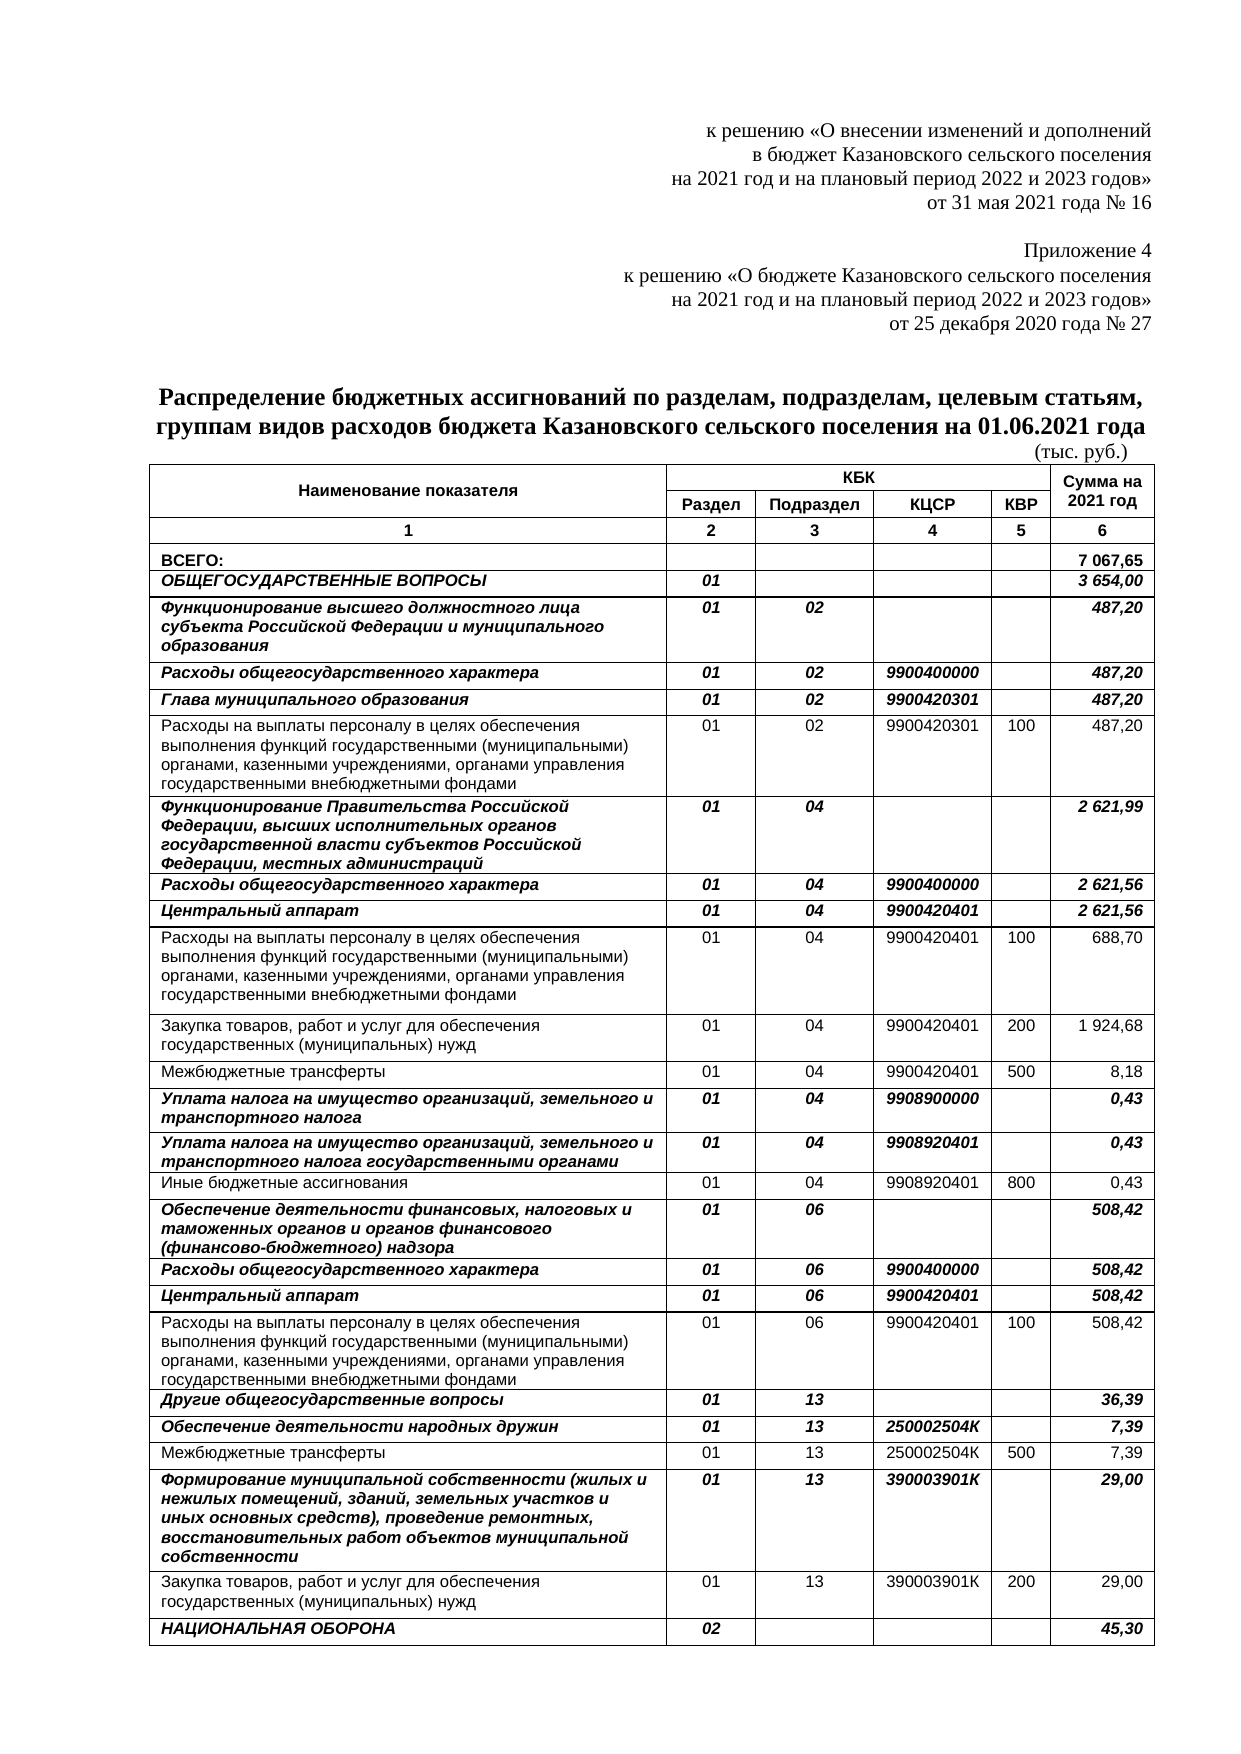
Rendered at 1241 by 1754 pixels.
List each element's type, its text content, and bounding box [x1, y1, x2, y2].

table_cell 100 [992, 716, 1050, 796]
table_cell 508,42 [1051, 1259, 1154, 1285]
table_cell 9900420401 [874, 1286, 991, 1311]
table_cell 9900420401 [874, 901, 991, 926]
table_cell КВР [992, 491, 1050, 517]
table_cell 04 [756, 797, 873, 873]
table_cell 500 [992, 1062, 1050, 1088]
table_cell 250002504К [874, 1443, 991, 1469]
table_cell Другие общегосударственные вопросы [150, 1390, 666, 1416]
text Приложение 4 [150, 238, 1152, 262]
table_cell Обеспечение деятельности народных дружин [150, 1417, 666, 1442]
table_cell 100 [992, 928, 1050, 1014]
table_cell Межбюджетные трансферты [150, 1443, 666, 1469]
table_cell 04 [756, 874, 873, 900]
table_cell 02 [756, 690, 873, 715]
table_cell 01 [667, 1062, 755, 1088]
table_cell Центральный аппарат [150, 1286, 666, 1311]
table_cell [992, 544, 1050, 570]
table_cell Межбюджетные трансферты [150, 1062, 666, 1088]
table_cell Центральный аппарат [150, 901, 666, 926]
table_cell 02 [756, 716, 873, 796]
table_cell 0,43 [1051, 1173, 1154, 1199]
table_header Сумма на 2021 год [1051, 465, 1154, 517]
table_cell 01 [667, 1286, 755, 1311]
table_cell 13 [756, 1417, 873, 1442]
table_cell Подраздел [756, 491, 873, 517]
table_cell 688,70 [1051, 928, 1154, 1014]
text от 25 декабря 2020 года № 27 [150, 311, 1152, 335]
table_cell [992, 690, 1050, 715]
table_cell [992, 663, 1050, 688]
table_cell 01 [667, 663, 755, 688]
table_cell [874, 544, 991, 570]
table_cell [992, 571, 1050, 596]
table_cell 01 [667, 1015, 755, 1061]
table_cell 13 [756, 1390, 873, 1416]
table_cell Формирование муниципальной собственности (жилых и нежилых помещений, зданий, земельных участков и иных основных средств), проведение ремонтных, восстановительных работ объектов муниципальной собственности [150, 1470, 666, 1571]
table_cell 02 [667, 1619, 755, 1644]
table_cell 04 [756, 1133, 873, 1172]
table_cell 01 [667, 716, 755, 796]
table_cell 04 [756, 901, 873, 926]
table_cell 0,43 [1051, 1133, 1154, 1172]
table_cell 01 [667, 1390, 755, 1416]
table_cell 01 [667, 1313, 755, 1389]
table_cell 4 [874, 518, 991, 543]
text (тыс. руб.) [150, 439, 1152, 463]
table_cell 36,39 [1051, 1390, 1154, 1416]
table_cell Обеспечение деятельности финансовых, налоговых и таможенных органов и органов финансового (финансово-бюджетного) надзора [150, 1200, 666, 1258]
table_cell [667, 544, 755, 570]
table_cell [992, 874, 1050, 900]
table_cell 06 [756, 1200, 873, 1258]
table_cell 06 [756, 1286, 873, 1311]
table_cell 5 [992, 518, 1050, 543]
table_cell 01 [667, 797, 755, 873]
table_cell 9900400000 [874, 874, 991, 900]
table_cell [992, 1200, 1050, 1258]
table_cell 9900420301 [874, 716, 991, 796]
table_cell Иные бюджетные ассигнования [150, 1173, 666, 1199]
table_cell 508,42 [1051, 1200, 1154, 1258]
table_cell 7,39 [1051, 1443, 1154, 1469]
table_cell 3 654,00 [1051, 571, 1154, 596]
table_cell [992, 797, 1050, 873]
table_cell [992, 1133, 1050, 1172]
table_cell КЦСР [874, 491, 991, 517]
table_cell 01 [667, 928, 755, 1014]
table_cell 487,20 [1051, 716, 1154, 796]
table_cell [992, 1417, 1050, 1442]
table_cell 9900420401 [874, 1313, 991, 1389]
table_cell [992, 1286, 1050, 1311]
table_cell 7,39 [1051, 1417, 1154, 1442]
table_cell 01 [667, 1173, 755, 1199]
table_cell 508,42 [1051, 1286, 1154, 1311]
table_cell 02 [756, 663, 873, 688]
table_cell 0,43 [1051, 1089, 1154, 1132]
table_cell 200 [992, 1015, 1050, 1061]
table_cell [992, 1259, 1050, 1285]
table_cell 04 [756, 1015, 873, 1061]
table_cell 02 [756, 598, 873, 662]
table_cell [756, 544, 873, 570]
table_cell 800 [992, 1173, 1050, 1199]
table_cell [992, 1390, 1050, 1416]
table_cell 01 [667, 598, 755, 662]
table_cell НАЦИОНАЛЬНАЯ ОБОРОНА [150, 1619, 666, 1644]
table_cell 01 [667, 571, 755, 596]
table_cell 7 067,65 [1051, 544, 1154, 570]
table_cell 1 [150, 518, 666, 543]
table_cell 3 [756, 518, 873, 543]
table_cell 01 [667, 1572, 755, 1618]
table_cell 2 621,99 [1051, 797, 1154, 873]
table_cell 9900400000 [874, 1259, 991, 1285]
text на 2021 год и на плановый период 2022 и 2023 годов» [150, 166, 1152, 190]
table_cell 2 621,56 [1051, 901, 1154, 926]
table_cell 6 [1051, 518, 1154, 543]
table_cell 04 [756, 1089, 873, 1132]
table_cell Расходы общегосударственного характера [150, 663, 666, 688]
table_cell 200 [992, 1572, 1050, 1618]
table_cell Раздел [667, 491, 755, 517]
table_cell 508,42 [1051, 1313, 1154, 1389]
table_cell 01 [667, 1470, 755, 1571]
table_cell 01 [667, 690, 755, 715]
table_cell 01 [667, 1200, 755, 1258]
table_cell 01 [667, 874, 755, 900]
table_cell 01 [667, 1133, 755, 1172]
table_header КБК [667, 465, 1050, 490]
table_cell [874, 1200, 991, 1258]
text к решению «О внесении изменений и дополнений [150, 118, 1152, 142]
table_cell 100 [992, 1313, 1050, 1389]
table_cell 45,30 [1051, 1619, 1154, 1644]
table_cell 487,20 [1051, 663, 1154, 688]
table_cell 01 [667, 1443, 755, 1469]
table_cell 01 [667, 901, 755, 926]
table_cell 06 [756, 1313, 873, 1389]
table_cell 9900420401 [874, 1015, 991, 1061]
text в бюджет Казановского сельского поселения [150, 142, 1152, 166]
table_cell 04 [756, 1062, 873, 1088]
table_cell [992, 1089, 1050, 1132]
table_cell ОБЩЕГОСУДАРСТВЕННЫЕ ВОПРОСЫ [150, 571, 666, 596]
table_cell [756, 1619, 873, 1644]
table_cell 9900400000 [874, 663, 991, 688]
table_cell 9908920401 [874, 1133, 991, 1172]
table_cell 250002504К [874, 1417, 991, 1442]
table_cell 04 [756, 1173, 873, 1199]
table_cell [874, 598, 991, 662]
table_cell 1 924,68 [1051, 1015, 1154, 1061]
table_cell 06 [756, 1259, 873, 1285]
text Распределение бюджетных ассигнований по разделам, подразделам, целевым статьям, группам видов расходов бюджета Казановского сельского поселения на 01.06.2021 года [150, 382, 1152, 439]
text на 2021 год и на плановый период 2022 и 2023 годов» [150, 287, 1152, 311]
table_cell 04 [756, 928, 873, 1014]
table_cell 2 621,56 [1051, 874, 1154, 900]
table_cell 9900420301 [874, 690, 991, 715]
table_header Наименование показателя [150, 465, 666, 517]
table_cell 487,20 [1051, 598, 1154, 662]
table_cell 29,00 [1051, 1572, 1154, 1618]
table_cell Функционирование высшего должностного лица субъекта Российской Федерации и муниципального образования [150, 598, 666, 662]
table_cell [992, 1470, 1050, 1571]
table_cell [874, 1619, 991, 1644]
table_cell 13 [756, 1443, 873, 1469]
table_cell 9900420401 [874, 928, 991, 1014]
table_cell 9908900000 [874, 1089, 991, 1132]
table_cell 500 [992, 1443, 1050, 1469]
table_cell 2 [667, 518, 755, 543]
table_cell [992, 598, 1050, 662]
table_cell Закупка товаров, работ и услуг для обеспечения государственных (муниципальных) нужд [150, 1015, 666, 1061]
table_cell [992, 901, 1050, 926]
text от 31 мая 2021 года № 16 [150, 190, 1152, 214]
table_cell [874, 571, 991, 596]
table_cell Функционирование Правительства Российской Федерации, высших исполнительных органов государственной власти субъектов Российской Федерации, местных администраций [150, 797, 666, 873]
table_cell 01 [667, 1089, 755, 1132]
table_cell 13 [756, 1470, 873, 1571]
table_cell 9900420401 [874, 1062, 991, 1088]
table_cell [874, 797, 991, 873]
table_cell 9908920401 [874, 1173, 991, 1199]
table_cell [756, 571, 873, 596]
table_cell 29,00 [1051, 1470, 1154, 1571]
table_cell 01 [667, 1259, 755, 1285]
table_cell Закупка товаров, работ и услуг для обеспечения государственных (муниципальных) нужд [150, 1572, 666, 1618]
table_cell Уплата налога на имущество организаций, земельного и транспортного налога государственными органами [150, 1133, 666, 1172]
table_cell 01 [667, 1417, 755, 1442]
table_cell Расходы общегосударственного характера [150, 1259, 666, 1285]
table_cell [992, 1619, 1050, 1644]
table_cell Расходы общегосударственного характера [150, 874, 666, 900]
text к решению «О бюджете Казановского сельского поселения [150, 262, 1152, 287]
table_cell 13 [756, 1572, 873, 1618]
table_cell 8,18 [1051, 1062, 1154, 1088]
table_cell Глава муниципального образования [150, 690, 666, 715]
table_cell [874, 1390, 991, 1416]
table_cell 487,20 [1051, 690, 1154, 715]
table_cell 390003901К [874, 1572, 991, 1618]
table_cell Уплата налога на имущество организаций, земельного и транспортного налога [150, 1089, 666, 1132]
table_cell 390003901К [874, 1470, 991, 1571]
table_cell ВСЕГО: [150, 544, 666, 570]
